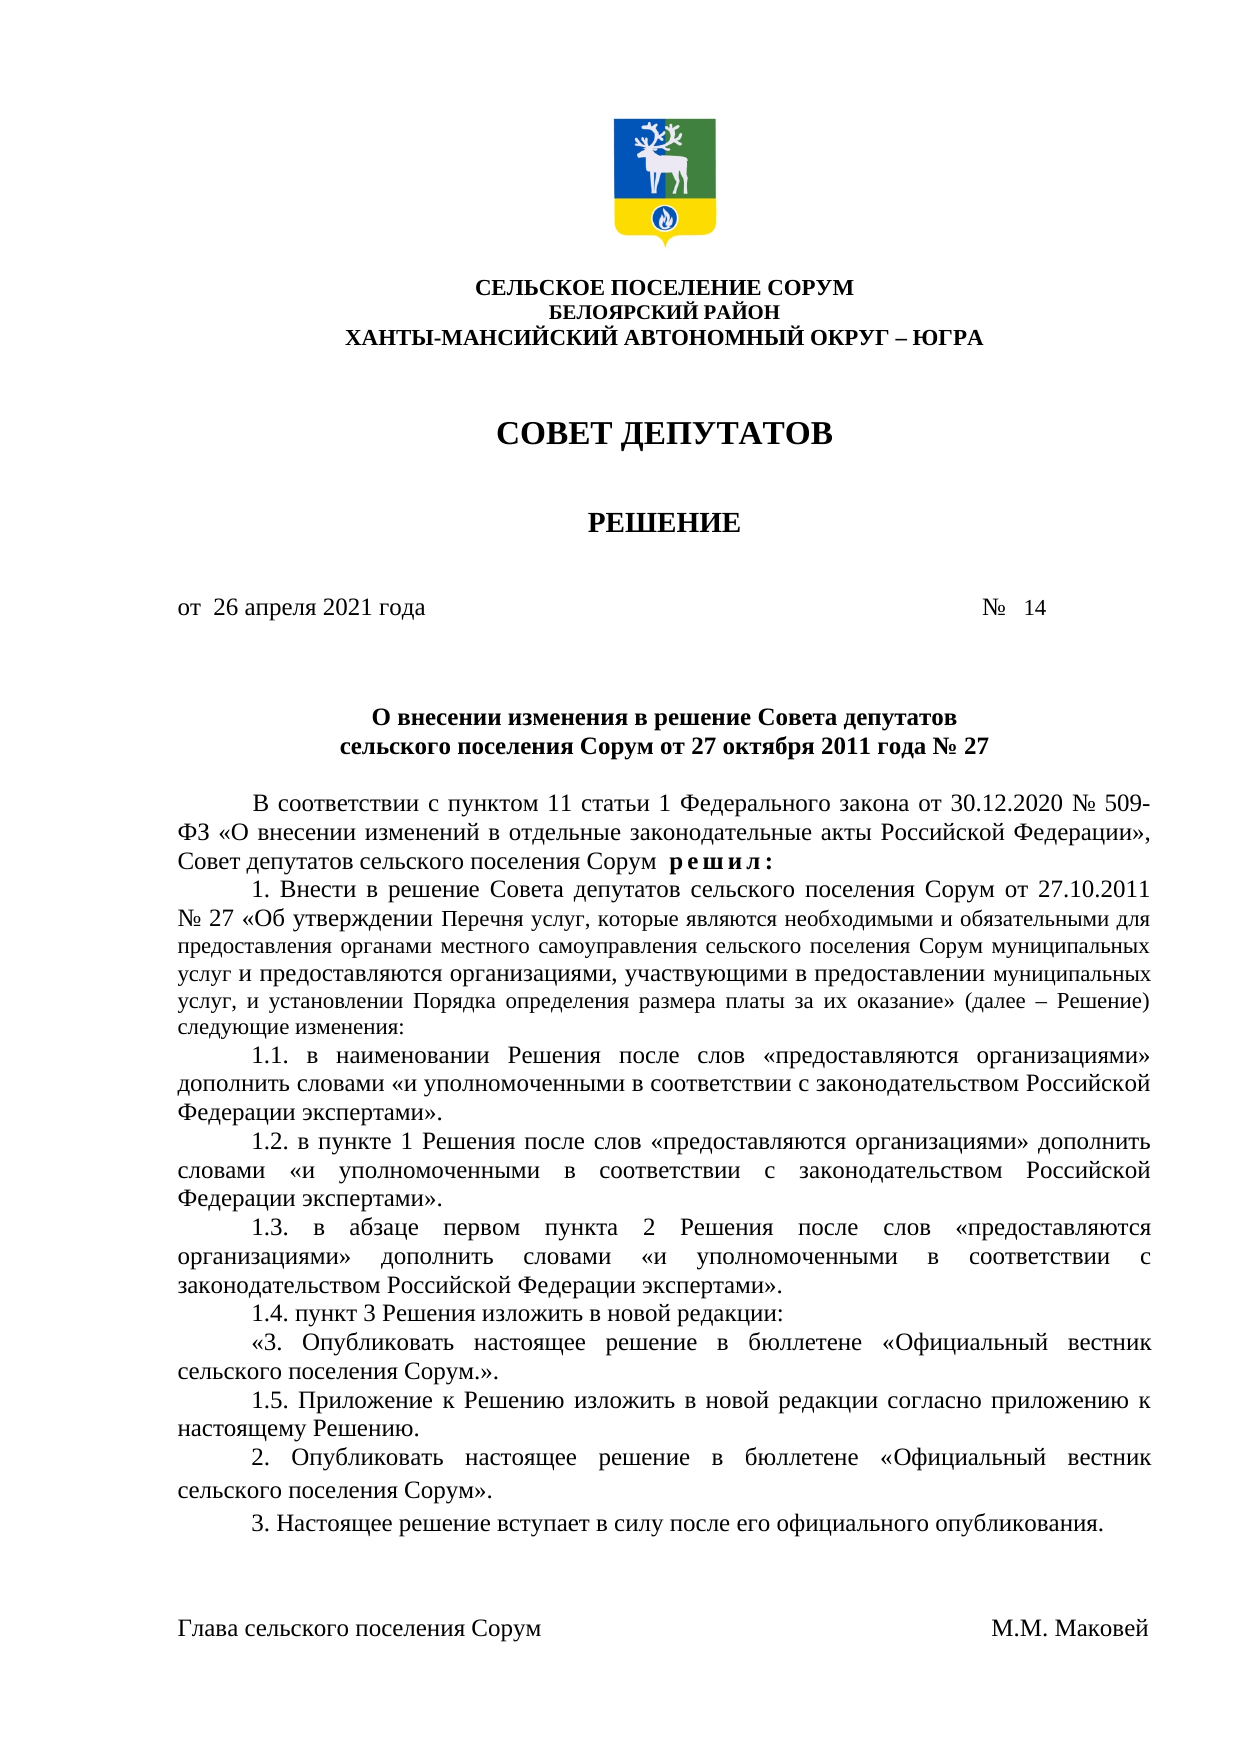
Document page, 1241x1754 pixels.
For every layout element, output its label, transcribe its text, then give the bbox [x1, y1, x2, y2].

text О внесении изменения в решение Совета депутатов [177, 702, 1152, 731]
text ХАНТЫ-МАНСИЙСКИЙ АВТОНОМНЫЙ ОКРУГ – ЮГРА [177, 324, 1152, 351]
text сельского поселения Сорум от 27 октября 2011 года № 27 [177, 731, 1152, 759]
text 2. Опубликовать настоящее решение в бюллетене «Официальный вестник сельского поселения Сорум». [177, 1442, 1152, 1504]
subtitle БЕЛОЯРСКИЙ РАЙОН [177, 300, 1152, 324]
text 1.1. в наименовании Решения после слов «предоставляются организациями» дополнить словами «и уполномоченными в соответствии с законодательством Российской Федерации экспертами». [177, 1040, 1152, 1126]
text 1.4. пункт 3 Решения изложить в новой редакции: [177, 1298, 1152, 1327]
picture [611, 103, 718, 249]
text 1.2. в пункте 1 Решения после слов «предоставляются организациями» дополнить словами «и уполномоченными в соответствии с законодательством Российской Федерации экспертами». [177, 1126, 1152, 1212]
text «3. Опубликовать настоящее решение в бюллетене «Официальный вестник сельского поселения Сорум.». [177, 1327, 1152, 1385]
subtitle РЕШЕНИЕ [177, 505, 1152, 538]
subtitle СЕЛЬСКОЕ ПОСЕЛЕНИЕ СОРУМ [177, 274, 1152, 300]
text 1.5. Приложение к Решению изложить в новой редакции согласно приложению к настоящему Решению. [177, 1385, 1152, 1442]
text 3. Настоящее решение вступает в силу после его официального опубликования. [177, 1508, 1152, 1537]
text от 26 апреля 2021 года № 14 [177, 592, 1152, 620]
text 1. Внести в решение Совета депутатов сельского поселения Сорум от 27.10.2011 № 27 «Об утверждении Перечня услуг, которые являются необходимыми и обязательными для предоставления органами местного самоуправления сельского поселения Сорум муниципальных услуг и предоставляются организациями, участвующими в предоставлении муниципальных услуг, и установлении Порядка определения размера платы за их оказание» (далее – Решение) следующие изменения: [177, 874, 1152, 1040]
text 1.3. в абзаце первом пункта 2 Решения после слов «предоставляются организациями» дополнить словами «и уполномоченными в соответствии с законодательством Российской Федерации экспертами». [177, 1212, 1152, 1298]
subtitle СОВЕТ ДЕПУТАТОВ [177, 413, 1152, 452]
text Глава сельского поселения Сорум М.М. Маковей [177, 1613, 1152, 1642]
text В соответствии с пунктом 11 статьи 1 Федерального закона от 30.12.2020 № 509-ФЗ «О внесении изменений в отдельные законодательные акты Российской Федерации», Совет депутатов сельского поселения Сорум решил: [177, 788, 1152, 874]
